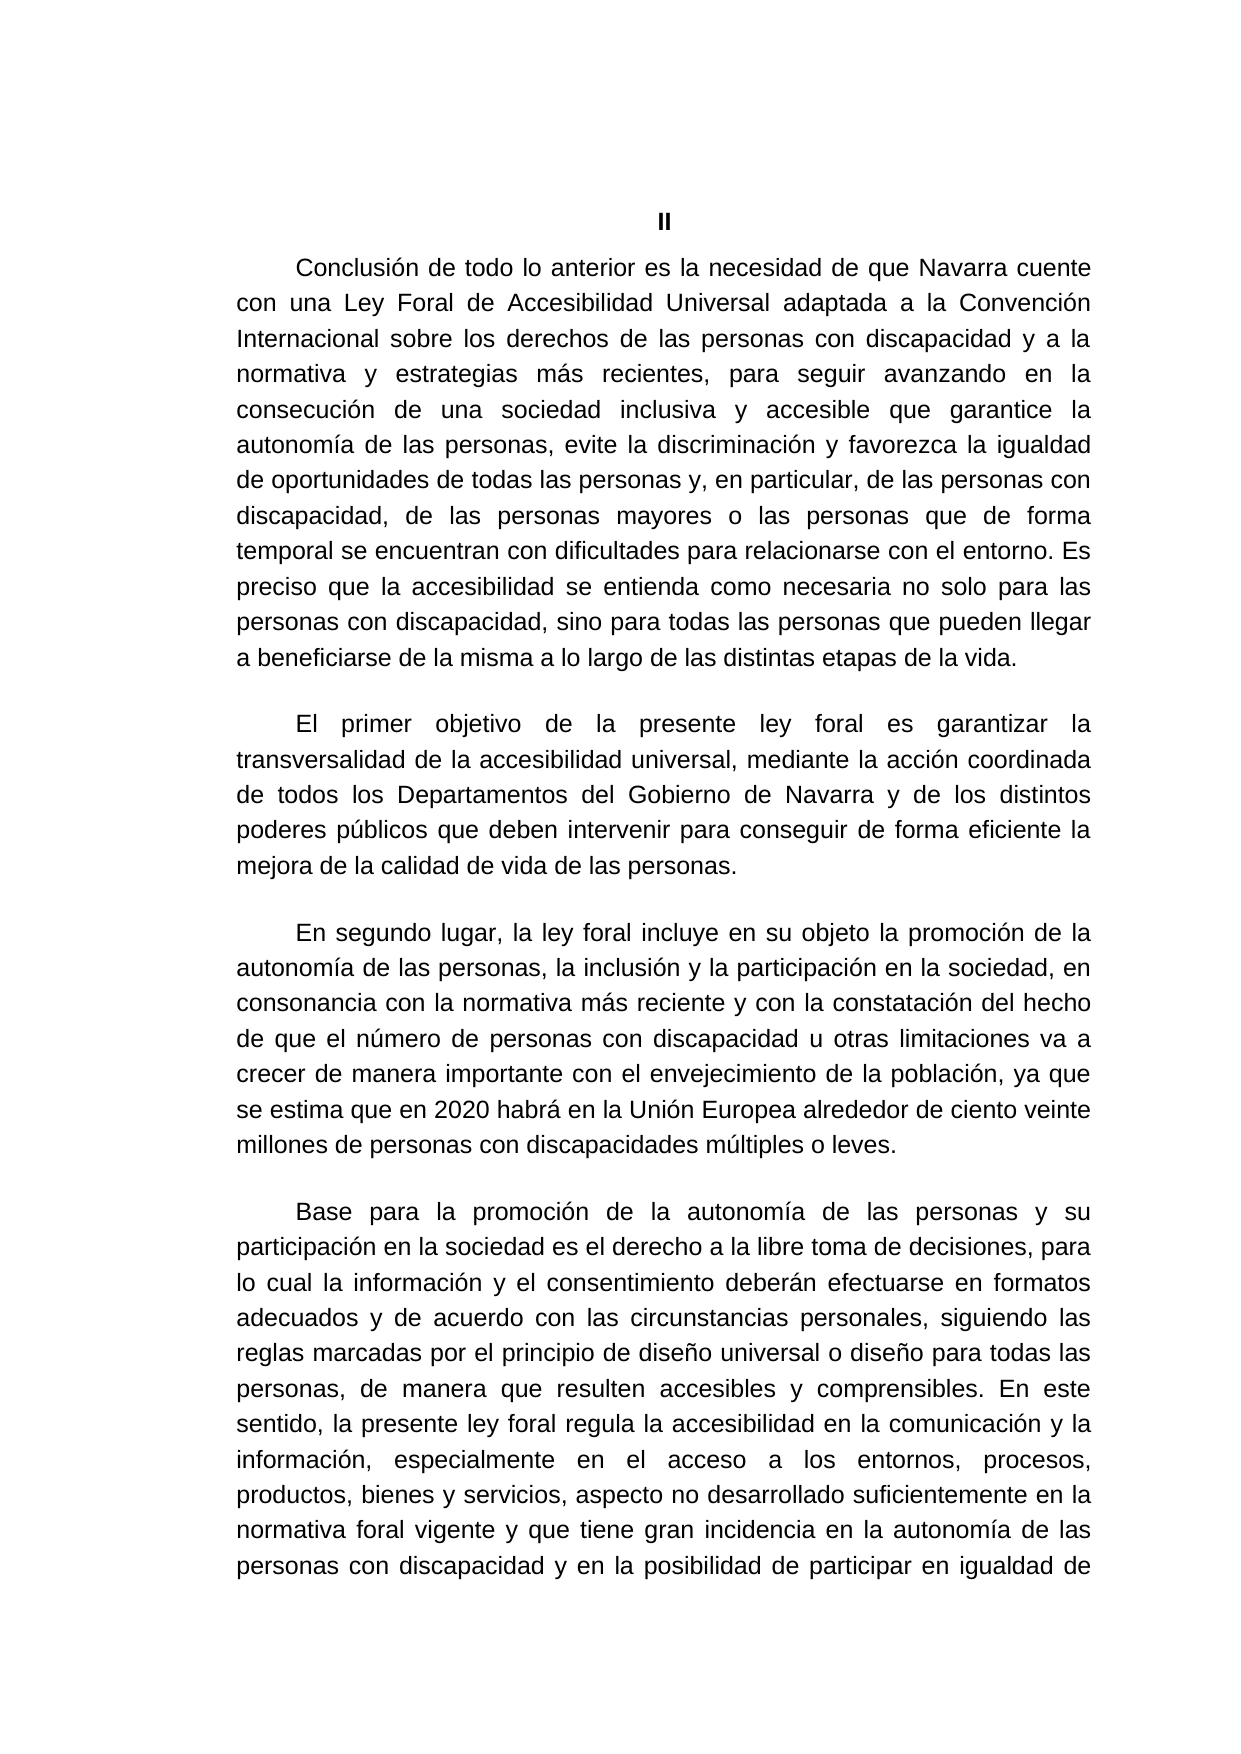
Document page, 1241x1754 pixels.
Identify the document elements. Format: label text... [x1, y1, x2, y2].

text II [236, 207, 1092, 236]
text Conclusión de todo lo anterior es la necesidad de que Navarra cuente con una Ley Foral de Accesibilidad Universal adaptada a la Convención Internacional sobre los derechos de las personas con discapacidad y a la normativa y estrategias más recientes, para seguir avanzando en la consecución de una sociedad inclusiva y accesible que garantice la autonomía de las personas, evite la discriminación y favorezca la igualdad de oportunidades de todas las personas y, en particular, de las personas con discapacidad, de las personas mayores o las personas que de forma temporal se encuentran con dificultades para relacionarse con el entorno. Es preciso que la accesibilidad se entienda como necesaria no solo para las personas con discapacidad, sino para todas las personas que pueden llegar a beneficiarse de la misma a lo largo de las distintas etapas de la vida. [236, 248, 1092, 673]
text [236, 1192, 1092, 1581]
text En segundo lugar, la ley foral incluye en su objeto la promoción de la autonomía de las personas, la inclusión y la participación en la sociedad, en consonancia con la normativa más reciente y con la constatación del hecho de que el número de personas con discapacidad u otras limitaciones va a crecer de manera importante con el envejecimiento de la población, ya que se estima que en 2020 habrá en la Unión Europea alrededor de ciento veinte millones de personas con discapacidades múltiples o leves. [236, 913, 1092, 1161]
text El primer objetivo de la presente ley foral es garantizar la transversalidad de la accesibilidad universal, mediante la acción coordinada de todos los Departamentos del Gobierno de Navarra y de los distintos poderes públicos que deben intervenir para conseguir de forma eficiente la mejora de la calidad de vida de las personas. [236, 704, 1092, 881]
